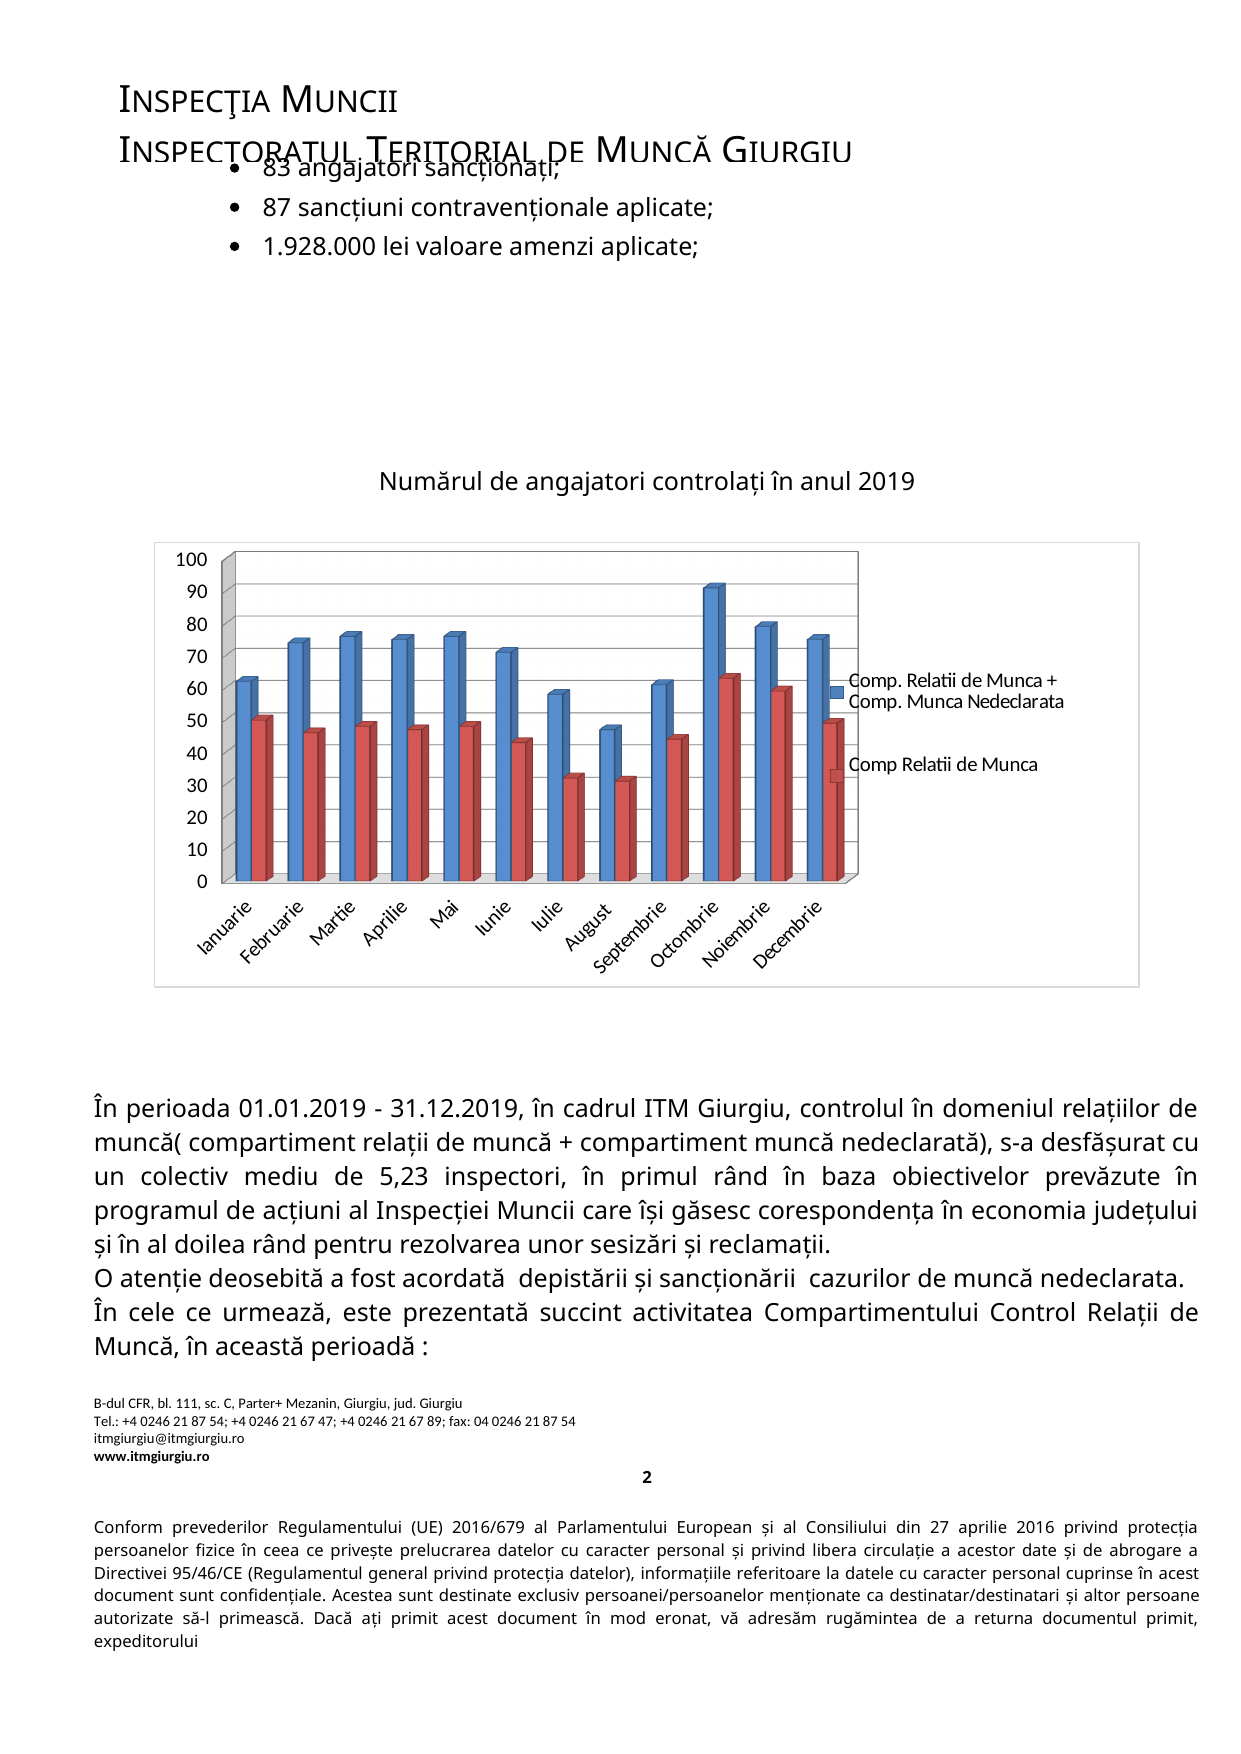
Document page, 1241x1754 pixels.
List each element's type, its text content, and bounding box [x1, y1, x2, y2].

list 1.928.000 lei valoare amenzi aplicate; [191, 228, 1200, 262]
text În perioada 01.01.2019 - 31.12.2019, în cadrul ITM Giurgiu, controlul în domeniul relaţiilor de muncă( compartiment relații de muncă + compartiment muncă nedeclarată), s-a desfăşurat cu un colectiv mediu de 5,23 inspectori, în primul rând în baza obiectivelor prevăzute în programul de acţiuni al Inspecţiei Muncii care îşi găsesc corespondenţa în economia judeţului şi în al doilea rând pentru rezolvarea unor sesizări şi reclamaţii. [94, 1090, 1200, 1261]
text În cele ce urmează, este prezentată succint activitatea Compartimentului Control Relaţii de Muncă, în această perioadă : [94, 1295, 1200, 1363]
list 83 angajatori sancţionaţi; [191, 150, 1200, 184]
text O atenţie deosebită a fost acordată depistării şi sancţionării cazurilor de muncă nedeclarata. [94, 1261, 1200, 1295]
text Numărul de angajatori controlați în anul 2019 [94, 463, 1200, 497]
list 87 sancţiuni contravenţionale aplicate; [191, 189, 1200, 223]
